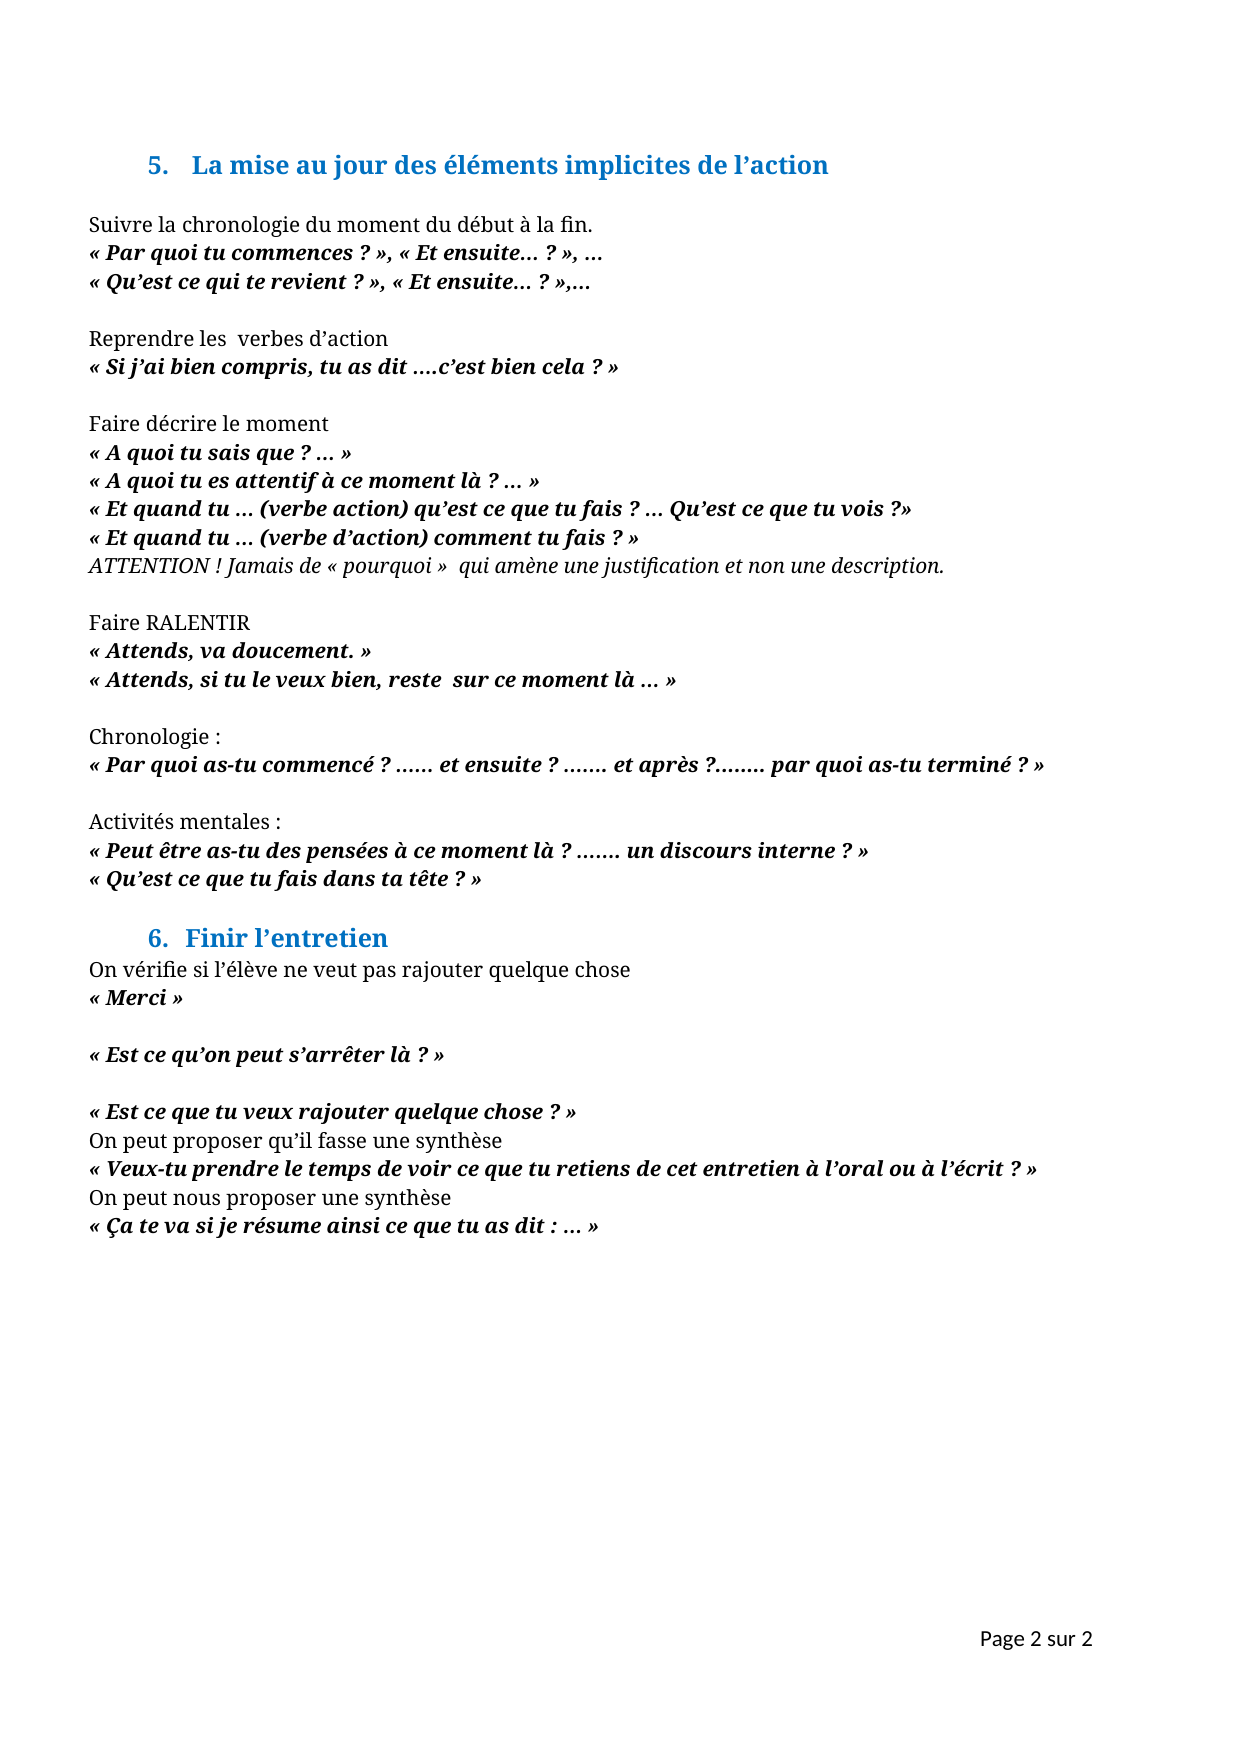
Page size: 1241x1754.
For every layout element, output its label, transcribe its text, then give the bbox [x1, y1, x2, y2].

text « A quoi tu sais que ? … » [88, 438, 1182, 466]
text Faire décrire le moment [88, 409, 1182, 438]
text « Attends, va doucement. » [88, 637, 1182, 665]
text « Et quand tu … (verbe d’action) comment tu fais ? » [88, 523, 1182, 551]
text « Par quoi tu commences ? », « Et ensuite… ? », … [88, 238, 1182, 267]
text Suivre la chronologie du moment du début à la fin. [88, 210, 1182, 238]
text On peut nous proposer une synthèse [88, 1183, 1182, 1211]
text « Qu’est ce que tu fais dans ta tête ? » [88, 864, 1182, 893]
text Chronologie : [88, 722, 1182, 750]
text « Si j’ai bien compris, tu as dit ….c’est bien cela ? » [88, 352, 1182, 381]
text « Est ce qu’on peut s’arrêter là ? » [88, 1040, 1182, 1069]
list Finir l’entretien [148, 921, 1182, 955]
text On vérifie si l’élève ne veut pas rajouter quelque chose [88, 955, 1182, 983]
text « Ça te va si je résume ainsi ce que tu as dit : … » [88, 1211, 1182, 1239]
text Faire RALENTIR [88, 608, 1182, 637]
list La mise au jour des éléments implicites de l’action [148, 148, 1182, 182]
text « Merci » [88, 983, 1182, 1012]
text « Veux-tu prendre le temps de voir ce que tu retiens de cet entretien à l’oral ou à l’écrit ? » [88, 1154, 1182, 1183]
text ATTENTION ! Jamais de « pourquoi » qui amène une justification et non une description. [88, 551, 1182, 580]
text On peut proposer qu’il fasse une synthèse [88, 1126, 1182, 1154]
text « A quoi tu es attentif à ce moment là ? … » [88, 466, 1182, 494]
text « Est ce que tu veux rajouter quelque chose ? » [88, 1097, 1182, 1126]
text « Attends, si tu le veux bien, reste sur ce moment là … » [88, 665, 1182, 693]
text « Par quoi as-tu commencé ? …… et ensuite ? ……. et après ?........ par quoi as-tu terminé ? » [88, 750, 1182, 779]
text « Qu’est ce qui te revient ? », « Et ensuite… ? »,… [88, 267, 1182, 295]
text Reprendre les verbes d’action [88, 324, 1182, 352]
text « Peut être as-tu des pensées à ce moment là ? ……. un discours interne ? » [88, 836, 1182, 864]
text « Et quand tu … (verbe action) qu’est ce que tu fais ? … Qu’est ce que tu vois ?» [88, 494, 1182, 523]
text Activités mentales : [88, 807, 1182, 836]
